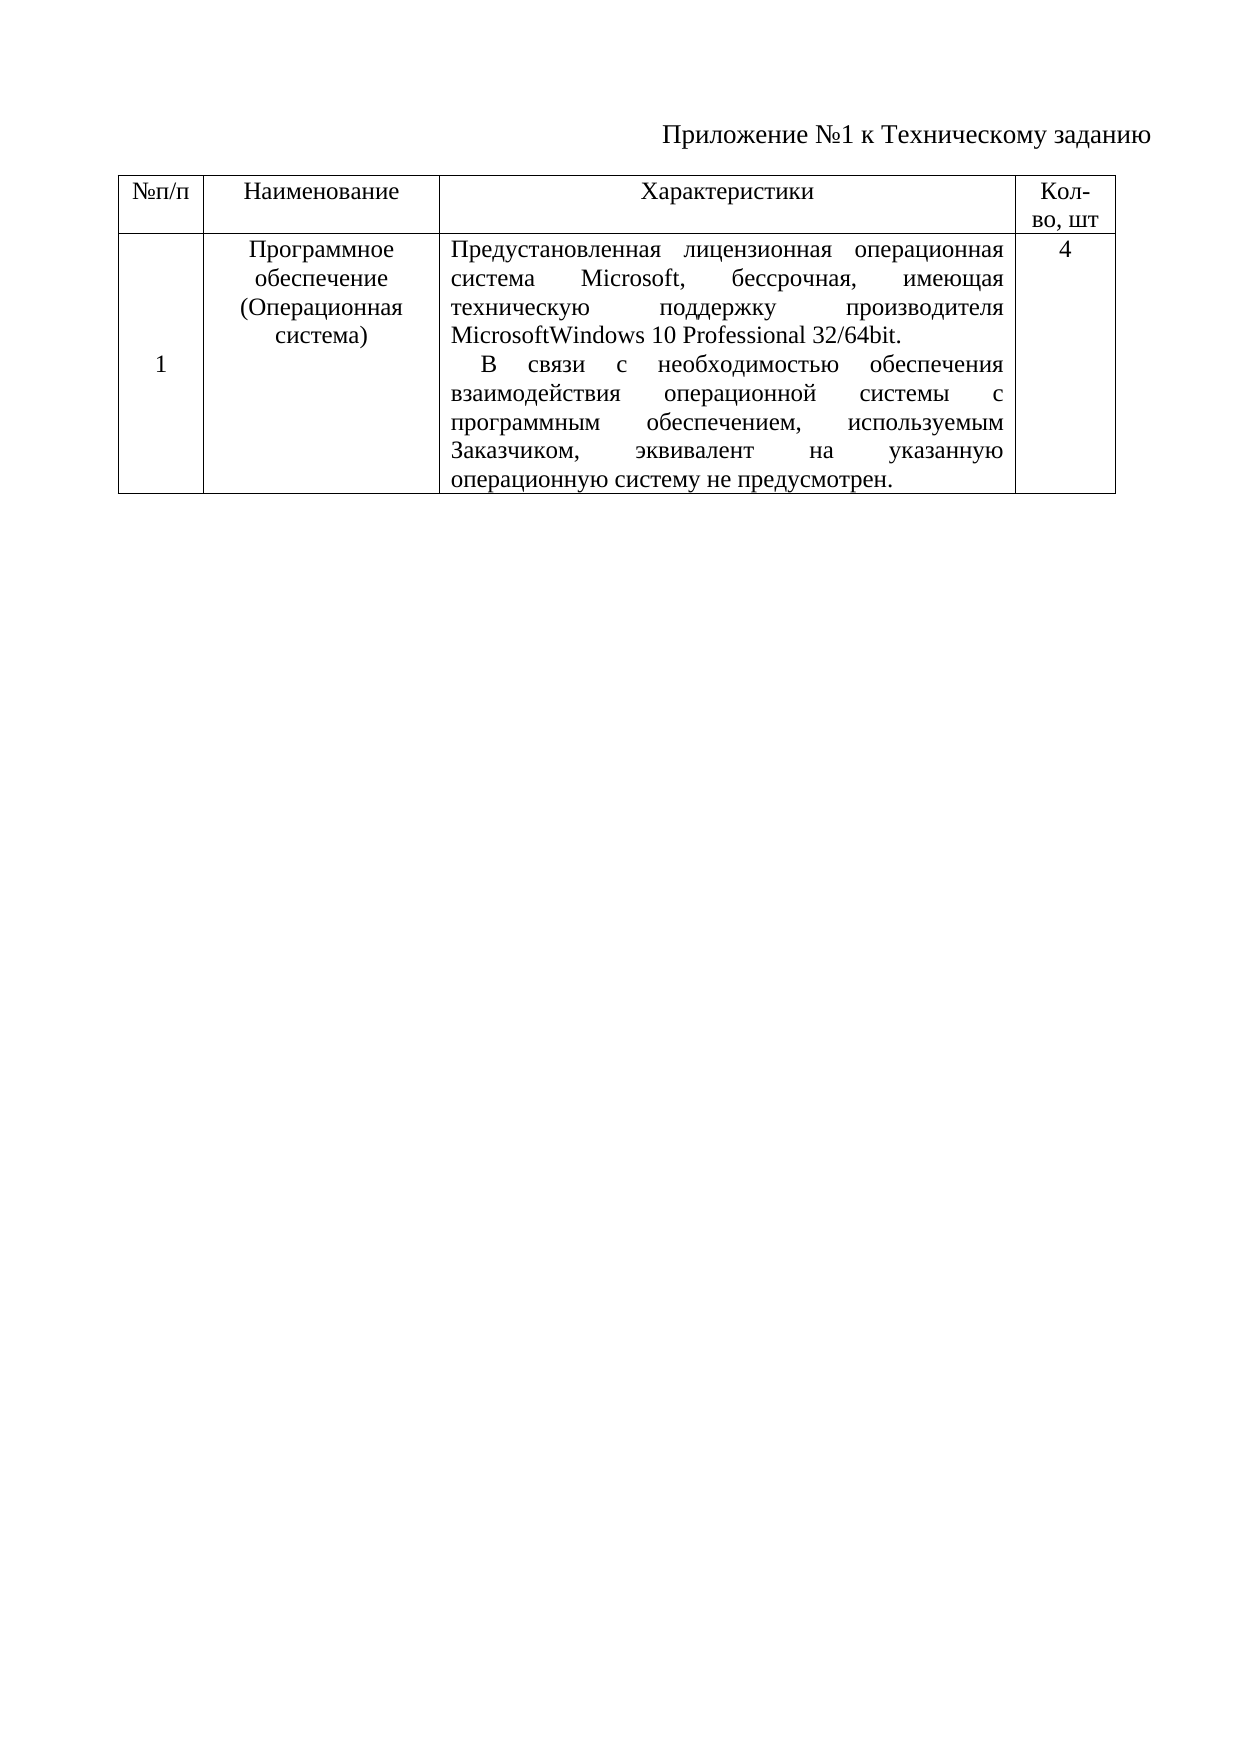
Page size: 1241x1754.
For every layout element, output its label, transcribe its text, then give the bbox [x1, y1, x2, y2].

text Приложение №1 к Техническому заданию [118, 118, 1152, 149]
table_header Кол-во, шт [1016, 176, 1115, 233]
table_header №п/п [119, 176, 203, 233]
table_header Наименование [204, 176, 439, 233]
table_cell Предустановленная лицензионная операционная система Microsoft, бессрочная, имеющая техническую поддержку производителя MicrosoftWindows 10 Professional 32/64bit. В связи с необходимостью обеспечения взаимодействия операционной системы с программным обеспечением, используемым Заказчиком, эквивалент на указанную операционную систему не предусмотрен. [440, 234, 1015, 493]
table_header Характеристики [440, 176, 1015, 233]
table_cell 4 [1016, 234, 1115, 493]
table_cell Программное обеспечение (Операционная система) [204, 234, 439, 493]
table_cell 1 [119, 234, 203, 493]
